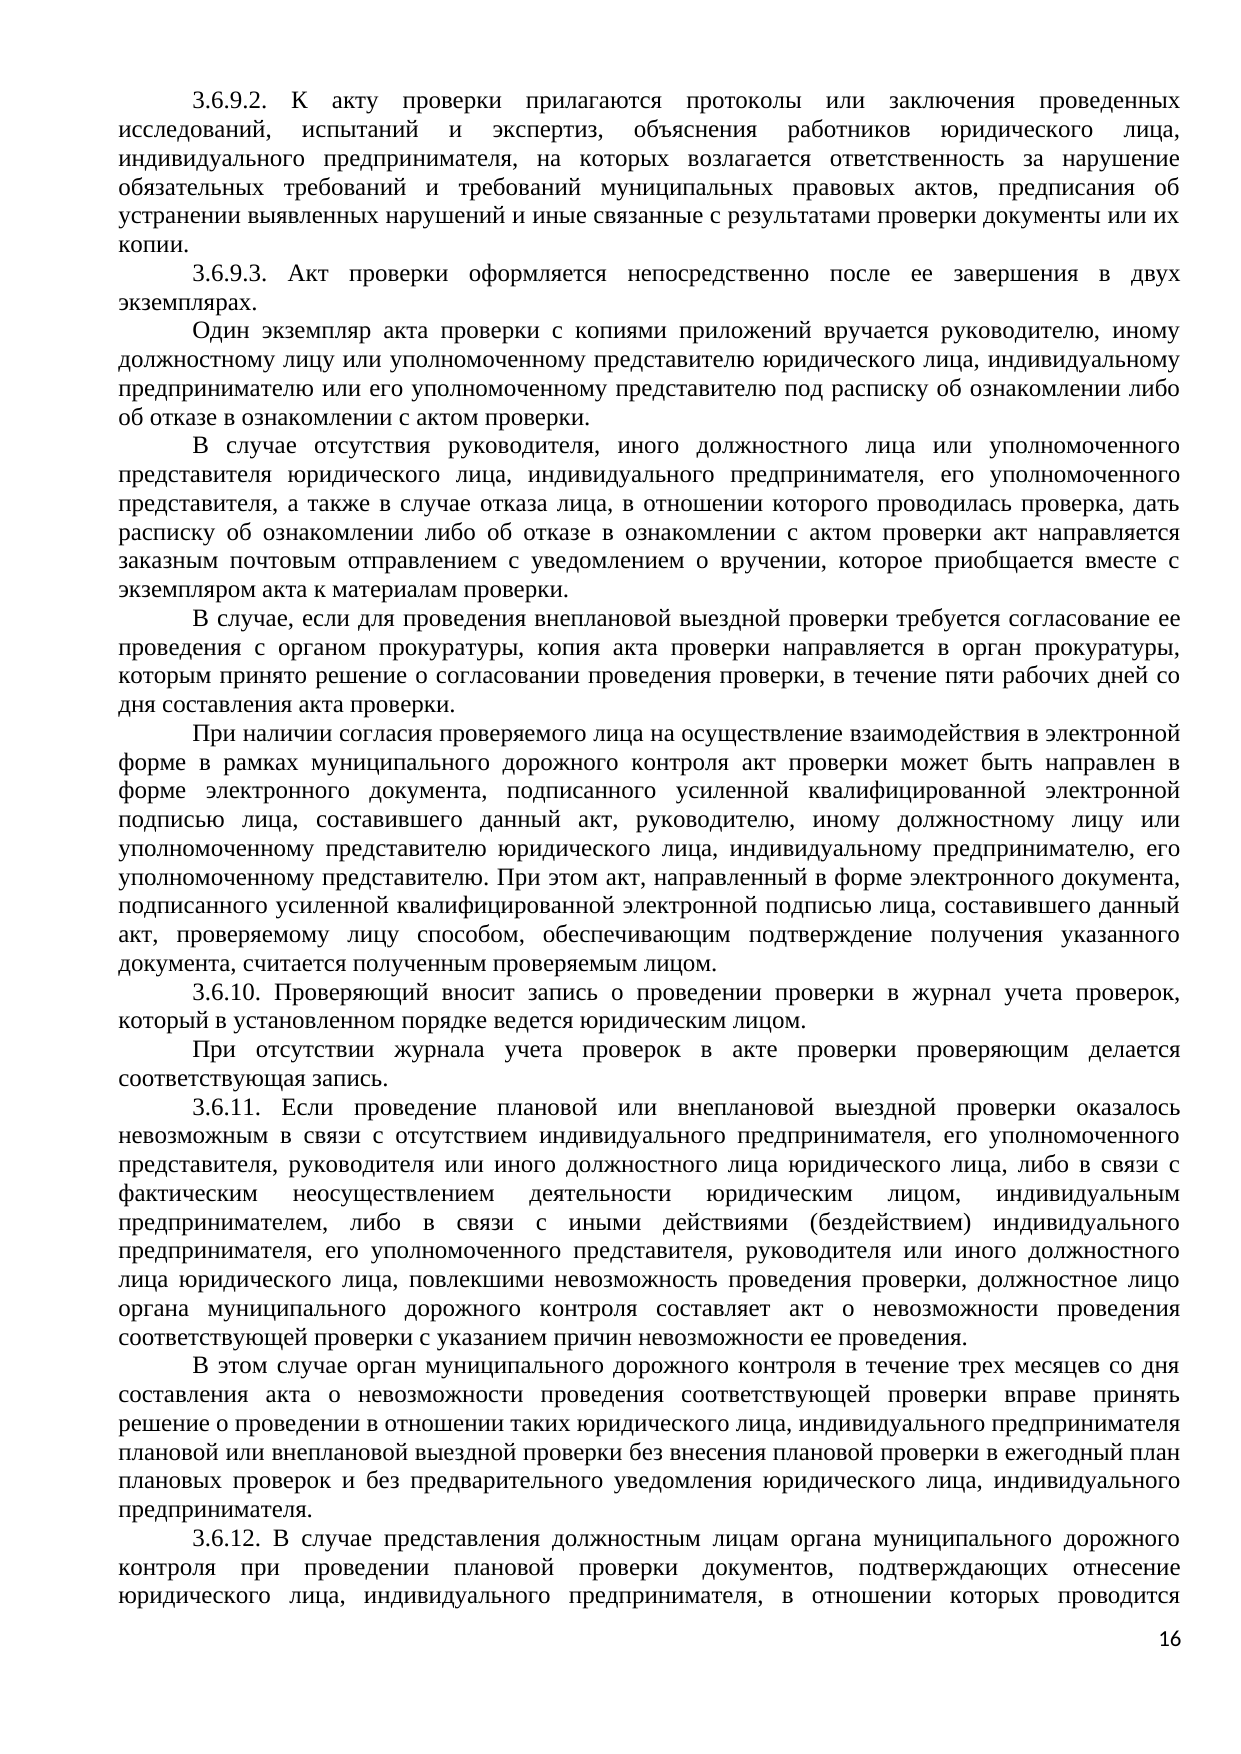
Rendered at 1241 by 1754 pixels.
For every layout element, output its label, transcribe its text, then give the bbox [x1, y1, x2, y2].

text 3.6.11. Если проведение плановой или внеплановой выездной проверки оказалось невозможным в связи с отсутствием индивидуального предпринимателя, его уполномоченного представителя, руководителя или иного должностного лица юридического лица, либо в связи с фактическим неосуществлением деятельности юридическим лицом, индивидуальным предпринимателем, либо в связи с иными действиями (бездействием) индивидуального предпринимателя, его уполномоченного представителя, руководителя или иного должностного лица юридического лица, повлекшими невозможность проведения проверки, должностное лицо органа муниципального дорожного контроля составляет акт о невозможности проведения соответствующей проверки с указанием причин невозможности ее проведения. [118, 1092, 1181, 1350]
text При отсутствии журнала учета проверок в акте проверки проверяющим делается соответствующая запись. [118, 1034, 1181, 1092]
text При наличии согласия проверяемого лица на осуществление взаимодействия в электронной форме в рамках муниципального дорожного контроля акт проверки может быть направлен в форме электронного документа, подписанного усиленной квалифицированной электронной подписью лица, составившего данный акт, руководителю, иному должностному лицу или уполномоченному представителю юридического лица, индивидуальному предпринимателю, его уполномоченному представителю. При этом акт, направленный в форме электронного документа, подписанного усиленной квалифицированной электронной подписью лица, составившего данный акт, проверяемому лицу способом, обеспечивающим подтверждение получения указанного документа, считается полученным проверяемым лицом. [118, 718, 1181, 977]
text 3.6.9.3. Акт проверки оформляется непосредственно после ее завершения в двух экземплярах. [118, 258, 1181, 315]
text В случае отсутствия руководителя, иного должностного лица или уполномоченного представителя юридического лица, индивидуального предпринимателя, его уполномоченного представителя, а также в случае отказа лица, в отношении которого проводилась проверка, дать расписку об ознакомлении либо об отказе в ознакомлении с актом проверки акт направляется заказным почтовым отправлением с уведомлением о вручении, которое приобщается вместе с экземпляром акта к материалам проверки. [118, 430, 1181, 603]
text В случае, если для проведения внеплановой выездной проверки требуется согласование ее проведения с органом прокуратуры, копия акта проверки направляется в орган прокуратуры, которым принято решение о согласовании проведения проверки, в течение пяти рабочих дней со дня составления акта проверки. [118, 603, 1181, 718]
text В этом случае орган муниципального дорожного контроля в течение трех месяцев со дня составления акта о невозможности проведения соответствующей проверки вправе принять решение о проведении в отношении таких юридического лица, индивидуального предпринимателя плановой или внеплановой выездной проверки без внесения плановой проверки в ежегодный план плановых проверок и без предварительного уведомления юридического лица, индивидуального предпринимателя. [118, 1350, 1181, 1523]
text Один экземпляр акта проверки с копиями приложений вручается руководителю, иному должностному лицу или уполномоченному представителю юридического лица, индивидуальному предпринимателю или его уполномоченному представителю под расписку об ознакомлении либо об отказе в ознакомлении с актом проверки. [118, 315, 1181, 430]
text 3.6.9.2. К акту проверки прилагаются протоколы или заключения проведенных исследований, испытаний и экспертиз, объяснения работников юридического лица, индивидуального предпринимателя, на которых возлагается ответственность за нарушение обязательных требований и требований муниципальных правовых актов, предписания об устранении выявленных нарушений и иные связанные с результатами проверки документы или их копии. [118, 85, 1181, 258]
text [118, 1523, 1181, 1609]
text 3.6.10. Проверяющий вносит запись о проведении проверки в журнал учета проверок, который в установленном порядке ведется юридическим лицом. [118, 977, 1181, 1034]
